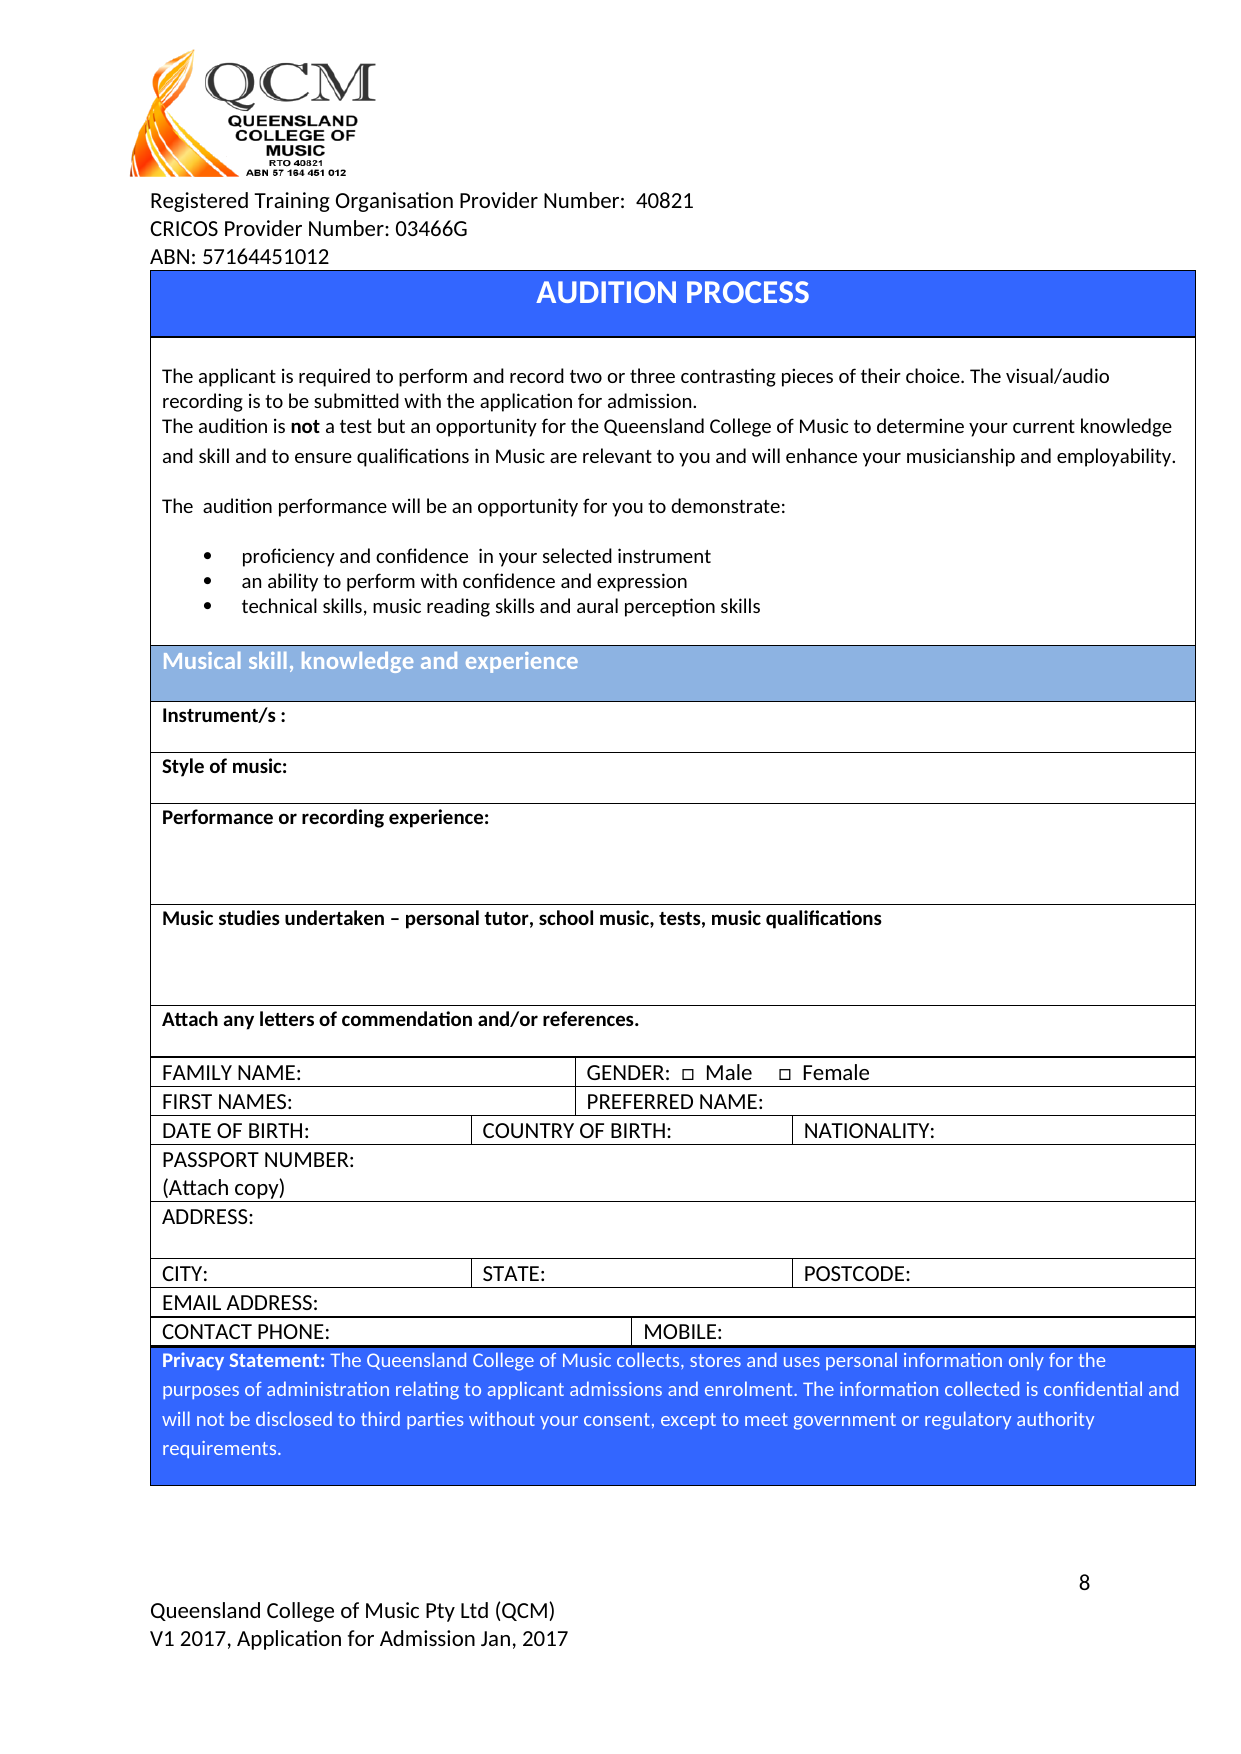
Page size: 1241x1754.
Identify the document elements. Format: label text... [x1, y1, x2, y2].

table_cell FIRST NAMES: [151, 1087, 575, 1115]
table_header FAMILY NAME: [151, 1058, 575, 1086]
table_cell Musical skill, knowledge and experience [151, 646, 1195, 701]
table_cell PASSPORT NUMBER: (Attach copy) [151, 1145, 1195, 1201]
table_cell PREFERRED NAME: [576, 1087, 1195, 1115]
table_cell CITY: [151, 1259, 471, 1287]
table_cell NATIONALITY: [793, 1116, 1195, 1144]
picture [125, 45, 388, 183]
table_cell Music studies undertaken – personal tutor, school music, tests, music qualifications [151, 905, 1195, 1005]
table_cell STATE: [472, 1259, 792, 1287]
table_cell Instrument/s : [151, 702, 1195, 752]
table_cell The applicant is required to perform and record two or three contrasting pieces of their choice. The visual/audio recording is to be submitted with the application for admission. The audition is not a test but an opportunity for the Queensland College of Music to determine your current knowledge and skill and to ensure qualifications in Music are relevant to you and will enhance your musicianship and employability. The audition performance will be an opportunity for you to demonstrate: proficiency and confidence in your selected instrument an ability to perform with confidence and expression technical skills, music reading skills and aural perception skills [151, 338, 1195, 644]
table_cell Performance or recording experience: [151, 804, 1195, 904]
table_cell EMAIL ADDRESS: [151, 1288, 1195, 1316]
table_cell COUNTRY OF BIRTH: [472, 1116, 792, 1144]
table_cell ADDRESS: [151, 1202, 1195, 1258]
table_header AUDITION PROCESS [151, 271, 1195, 336]
table_cell CONTACT PHONE: [151, 1318, 631, 1345]
table_cell Attach any letters of commendation and/or references. [151, 1006, 1195, 1056]
table_cell Style of music: [151, 753, 1195, 803]
table_cell DATE OF BIRTH: [151, 1116, 471, 1144]
table_cell MOBILE: [632, 1318, 1195, 1345]
table_header GENDER: □ Male □ Female [576, 1058, 1195, 1086]
table_cell POSTCODE: [793, 1259, 1195, 1287]
table_header Privacy Statement: The Queensland College of Music collects, stores and uses personal information only for the purposes of administration relating to applicant admissions and enrolment. The information collected is confidential and will not be disclosed to third parties without your consent, except to meet government or regulatory authority requirements. [151, 1348, 1195, 1485]
